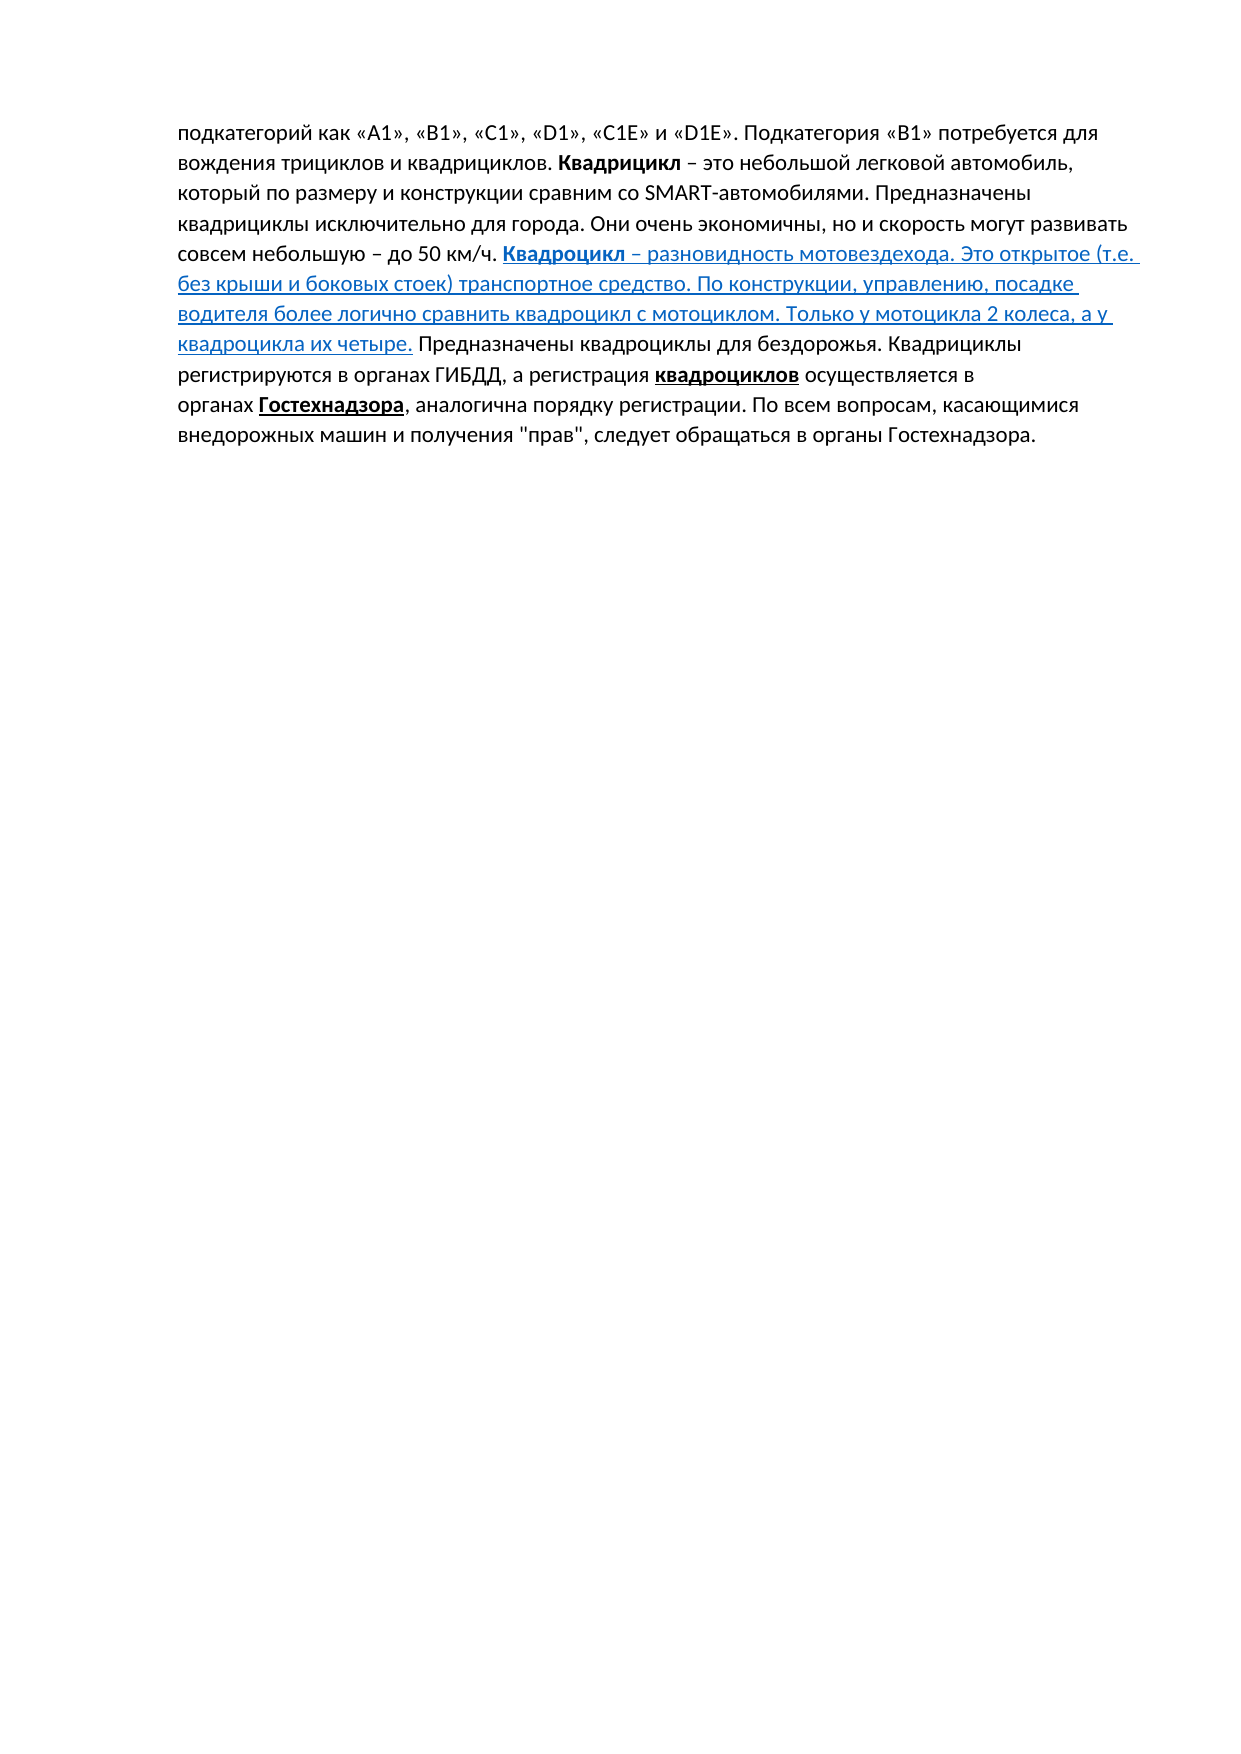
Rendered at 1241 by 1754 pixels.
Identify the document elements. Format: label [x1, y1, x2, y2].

text [177, 118, 1152, 448]
